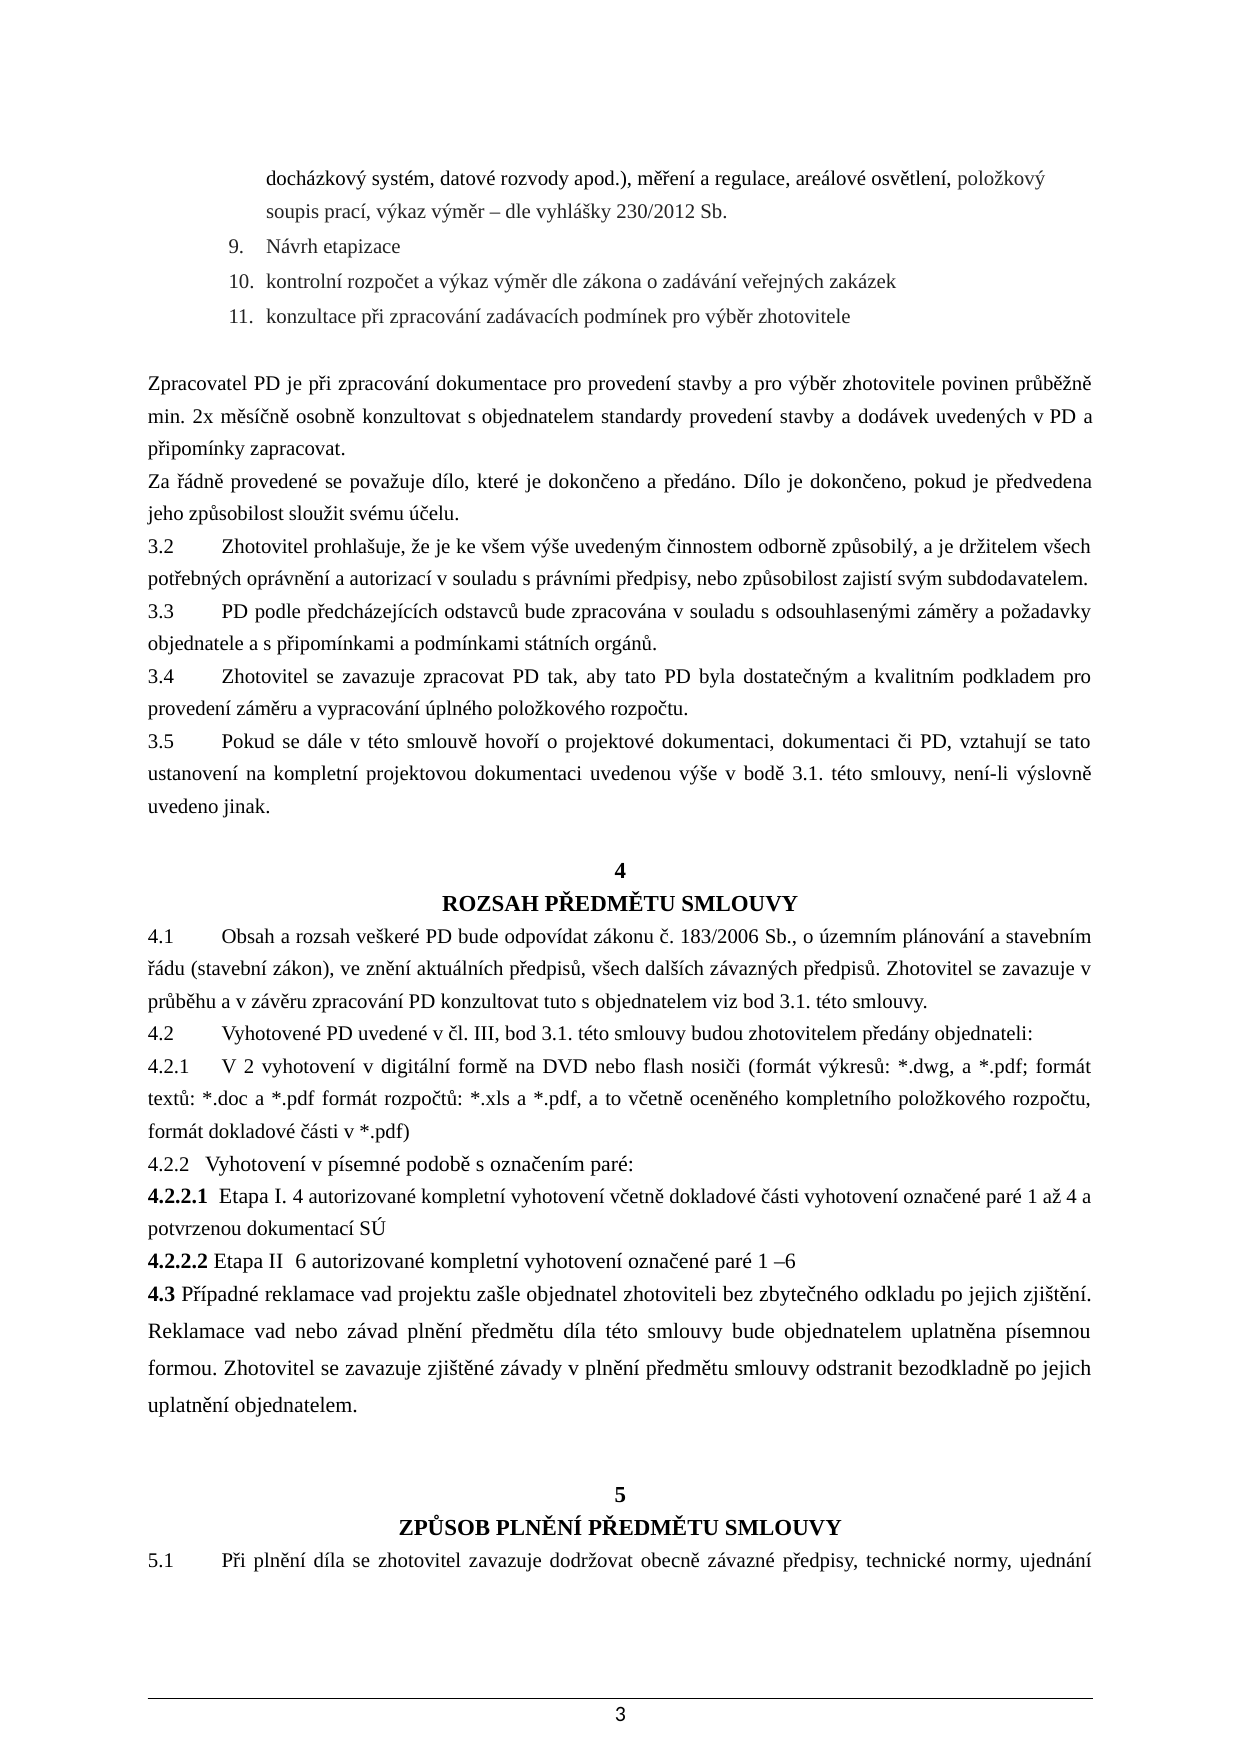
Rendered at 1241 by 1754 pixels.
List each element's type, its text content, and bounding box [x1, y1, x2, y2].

text 4.2.2 Vyhotovení v písemné podobě s označením paré: [148, 1147, 1093, 1179]
text 4.2.2.2 Etapa II 6 autorizované kompletní vyhotovení označené paré 1 –6 [148, 1244, 1093, 1277]
list kontrolní rozpočet a výkaz výměr dle zákona o zadávání veřejných zakázek [228, 264, 1093, 297]
text 4.3 Případné reklamace vad projektu zašle objednatel zhotoviteli bez zbytečného odkladu po jejich zjištění. Reklamace vad nebo závad plnění předmětu díla této smlouvy bude objednatelem uplatněna písemnou formou. Zhotovitel se zavazuje zjištěné závady v plnění předmětu smlouvy odstranit bezodkladně po jejich uplatnění objednatelem. [148, 1277, 1093, 1421]
text Zpracovatel PD je při zpracování dokumentace pro provedení stavby a pro výběr zhotovitele povinen průběžně min. 2x měsíčně osobně konzultovat s objednatelem standardy provedení stavby a dodávek uvedených v PD a připomínky zapracovat. [148, 367, 1093, 464]
list konzultace při zpracování zadávacích podmínek pro výběr zhotovitele [228, 299, 1093, 332]
text ROZSAH PŘEDMĚTU SMLOUVY [148, 887, 1093, 919]
text 4.2.1 V 2 vyhotovení v digitální formě na DVD nebo flash nosiči (formát výkresů: *.dwg, a *.pdf; formát textů: *.doc a *.pdf formát rozpočtů: *.xls a *.pdf, a to včetně oceněného kompletního položkového rozpočtu, formát dokladové části v *.pdf) [148, 1049, 1093, 1147]
text 3.5 Pokud se dále v této smlouvě hovoří o projektové dokumentaci, dokumentaci či PD, vztahují se tato ustanovení na kompletní projektovou dokumentaci uvedenou výše v bodě 3.1. této smlouvy, není-li výslovně uvedeno jinak. [148, 724, 1093, 822]
text 3.2 Zhotovitel prohlašuje, že je ke všem výše uvedeným činnostem odborně způsobilý, a je držitelem všech potřebných oprávnění a autorizací v souladu s právními předpisy, nebo způsobilost zajistí svým subdodavatelem. [148, 529, 1093, 594]
text 4.1 Obsah a rozsah veškeré PD bude odpovídat zákonu č. 183/2006 Sb., o územním plánování a stavebním řádu (stavební zákon), ve znění aktuálních předpisů, všech dalších závazných předpisů. Zhotovitel se zavazuje v průběhu a v závěru zpracování PD konzultovat tuto s objednatelem viz bod 3.1. této smlouvy. [148, 919, 1093, 1017]
text Za řádně provedené se považuje dílo, které je dokončeno a předáno. Dílo je dokončeno, pokud je předvedena jeho způsobilost sloužit svému účelu. [148, 464, 1093, 529]
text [148, 1543, 1093, 1576]
text 3.4 Zhotovitel se zavazuje zpracovat PD tak, aby tato PD byla dostatečným a kvalitním podkladem pro provedení záměru a vypracování úplného položkového rozpočtu. [148, 659, 1093, 724]
text 5 [148, 1478, 1093, 1511]
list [228, 162, 1093, 227]
text 4.2 Vyhotovené PD uvedené v čl. III, bod 3.1. této smlouvy budou zhotovitelem předány objednateli: [148, 1017, 1093, 1049]
text 4.2.2.1 Etapa I. 4 autorizované kompletní vyhotovení včetně dokladové části vyhotovení označené paré 1 až 4 a potvrzenou dokumentací SÚ [148, 1179, 1093, 1244]
text 3.3 PD podle předcházejících odstavců bude zpracována v souladu s odsouhlasenými záměry a požadavky objednatele a s připomínkami a podmínkami státních orgánů. [148, 594, 1093, 659]
list Návrh etapizace [228, 229, 1093, 262]
text 4 [148, 854, 1093, 887]
text ZPŮSOB PLNĚNÍ PŘEDMĚTU SMLOUVY [148, 1511, 1093, 1543]
